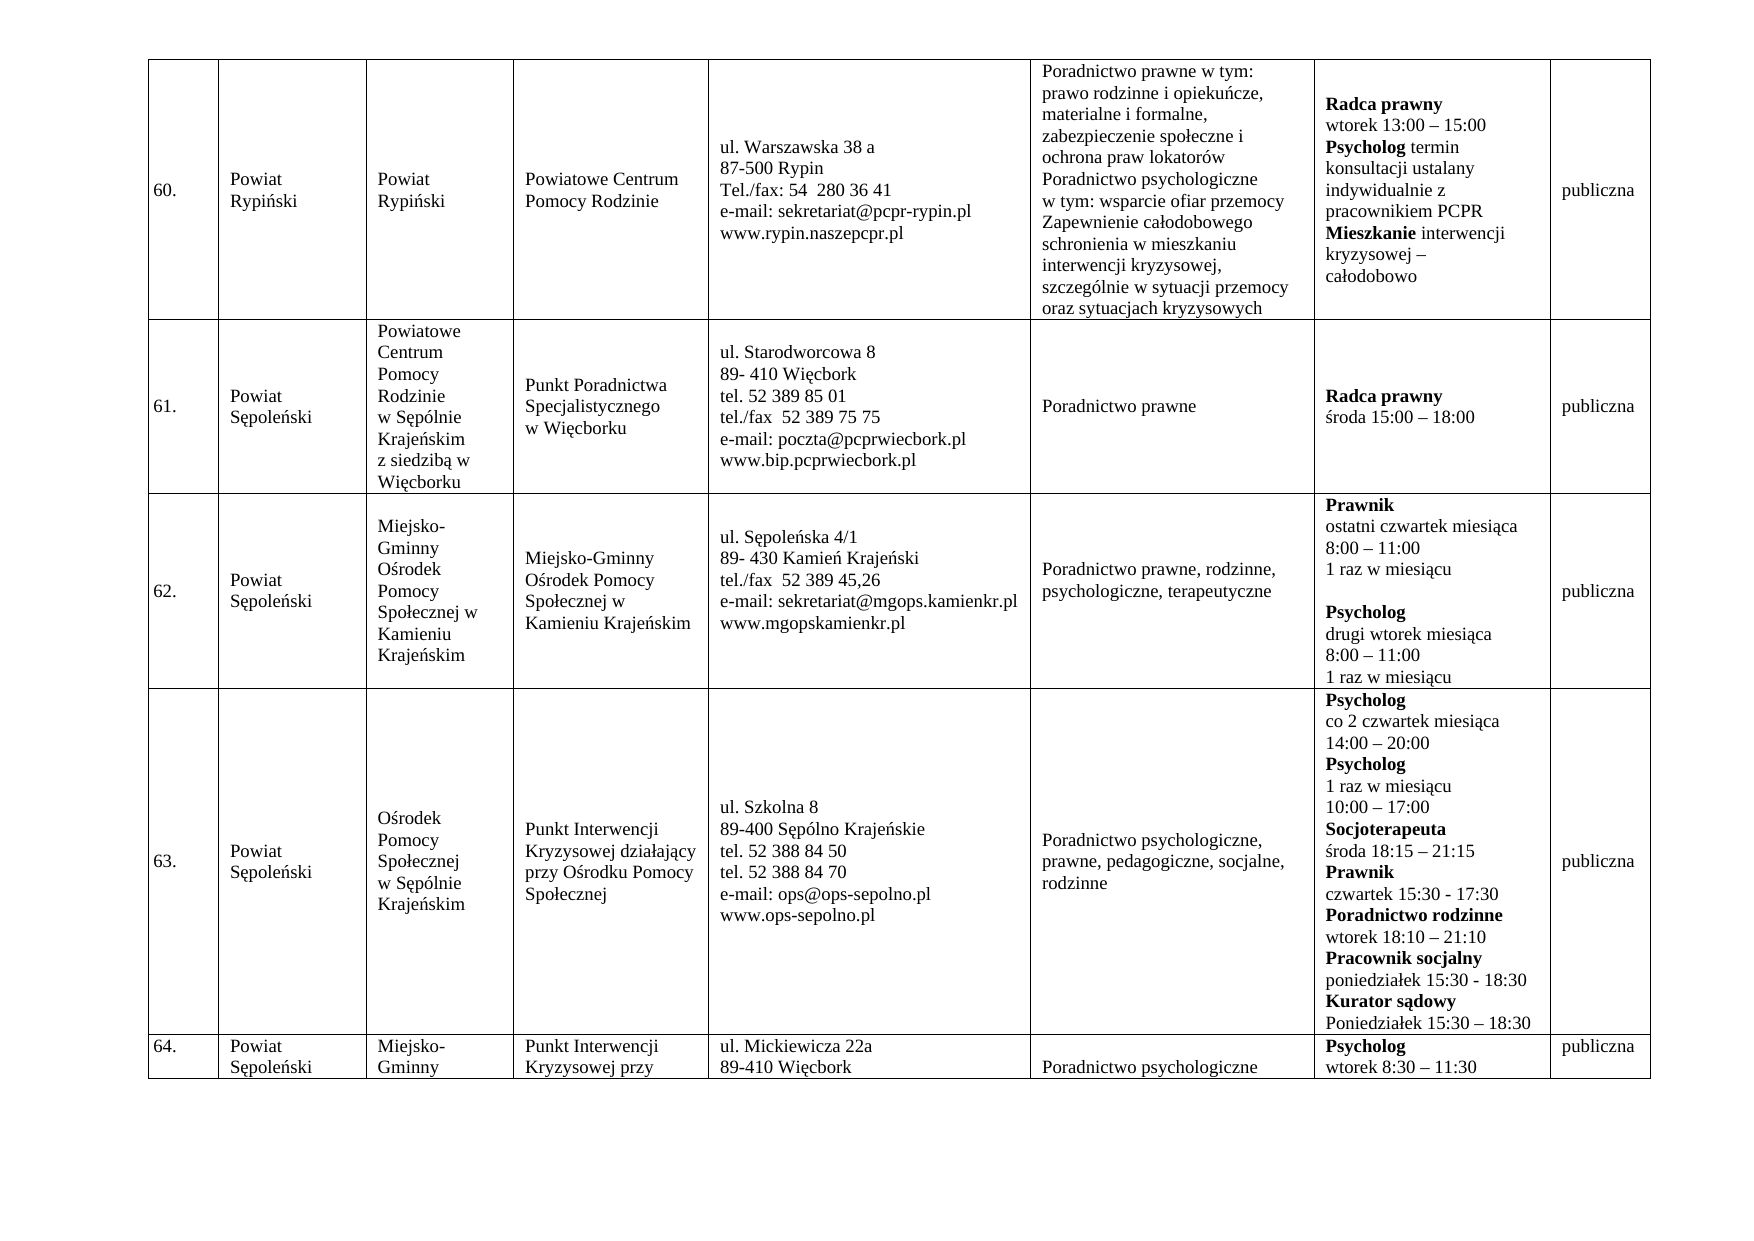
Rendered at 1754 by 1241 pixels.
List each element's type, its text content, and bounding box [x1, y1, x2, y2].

table_cell Powiat Sępoleński [219, 1035, 366, 1078]
table_cell ul. Sępoleńska 4/1 89- 430 Kamień Krajeński tel./fax 52 389 45,26 e-mail: sekretariat@mgops.kamienkr.pl www.mgopskamienkr.pl [709, 494, 1030, 687]
table_cell Poradnictwo psychologiczne, prawne, pedagogiczne, socjalne, rodzinne [1031, 689, 1314, 1033]
table_cell publiczna [1551, 320, 1650, 492]
table_cell Radca prawny wtorek 13:00 – 15:00 Psycholog termin konsultacji ustalany indywidualnie z pracownikiem PCPR Mieszkanie interwencji kryzysowej – całodobowo [1315, 60, 1550, 319]
table_cell Psycholog co 2 czwartek miesiąca 14:00 – 20:00 Psycholog 1 raz w miesiącu 10:00 – 17:00 Socjoterapeuta środa 18:15 – 21:15 Prawnik czwartek 15:30 - 17:30 Poradnictwo rodzinne wtorek 18:10 – 21:10 Pracownik socjalny poniedziałek 15:30 - 18:30 Kurator sądowy Poniedziałek 15:30 – 18:30 [1315, 689, 1550, 1033]
table_cell publiczna [1551, 689, 1650, 1033]
table_cell Powiat Sępoleński [219, 494, 366, 687]
table_cell ul. Szkolna 8 89-400 Sępólno Krajeńskie tel. 52 388 84 50 tel. 52 388 84 70 e-mail: ops@ops-sepolno.pl www.ops-sepolno.pl [709, 689, 1030, 1033]
table_cell ul. Starodworcowa 8 89- 410 Więcbork tel. 52 389 85 01 tel./fax 52 389 75 75 e-mail: poczta@pcprwiecbork.pl www.bip.pcprwiecbork.pl [709, 320, 1030, 492]
table_cell [149, 320, 218, 492]
table_cell Miejsko-Gminny Ośrodek Pomocy Społecznej w Kamieniu Krajeńskim [514, 494, 708, 687]
table_cell Radca prawny środa 15:00 – 18:00 [1315, 320, 1550, 492]
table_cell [514, 1035, 708, 1078]
table_cell Miejsko-Gminny Ośrodek Pomocy Społecznej w Kamieniu Krajeńskim [367, 494, 513, 687]
table_cell publiczna [1551, 494, 1650, 687]
table_cell Poradnictwo prawne [1031, 320, 1314, 492]
table_cell [149, 494, 218, 687]
table_cell Ośrodek Pomocy Społecznej w Sępólnie Krajeńskim [367, 689, 513, 1033]
table_cell publiczna [1551, 60, 1650, 319]
table_cell Powiat Rypiński [219, 60, 366, 319]
table_cell Powiat Rypiński [367, 60, 513, 319]
table_cell Prawnik ostatni czwartek miesiąca 8:00 – 11:00 1 raz w miesiącu Psycholog drugi wtorek miesiąca 8:00 – 11:00 1 raz w miesiącu [1315, 494, 1550, 687]
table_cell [1031, 1035, 1314, 1078]
table_cell publiczna [1551, 1035, 1650, 1078]
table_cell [1315, 1035, 1550, 1078]
table_cell Poradnictwo prawne w tym: prawo rodzinne i opiekuńcze, materialne i formalne, zabezpieczenie społeczne i ochrona praw lokatorów Poradnictwo psychologiczne w tym: wsparcie ofiar przemocy Zapewnienie całodobowego schronienia w mieszkaniu interwencji kryzysowej, szczególnie w sytuacji przemocy oraz sytuacjach kryzysowych [1031, 60, 1314, 319]
table_cell Powiat Sępoleński [219, 320, 366, 492]
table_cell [367, 1035, 513, 1078]
table_cell Powiat Sępoleński [219, 689, 366, 1033]
table_cell Punkt Interwencji Kryzysowej działający przy Ośrodku Pomocy Społecznej [514, 689, 708, 1033]
table_cell ul. Warszawska 38 a 87-500 Rypin Tel./fax: 54 280 36 41 e-mail: sekretariat@pcpr-rypin.pl www.rypin.naszepcpr.pl [709, 60, 1030, 319]
table_cell Powiatowe Centrum Pomocy Rodzinie w Sępólnie Krajeńskim z siedzibą w Więcborku [367, 320, 513, 492]
table_cell [149, 689, 218, 1033]
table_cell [709, 1035, 1030, 1078]
table_cell [149, 1035, 218, 1078]
table_cell Punkt Poradnictwa Specjalistycznego w Więcborku [514, 320, 708, 492]
table_cell [149, 60, 218, 319]
table_cell Poradnictwo prawne, rodzinne, psychologiczne, terapeutyczne [1031, 494, 1314, 687]
table_cell Powiatowe Centrum Pomocy Rodzinie [514, 60, 708, 319]
